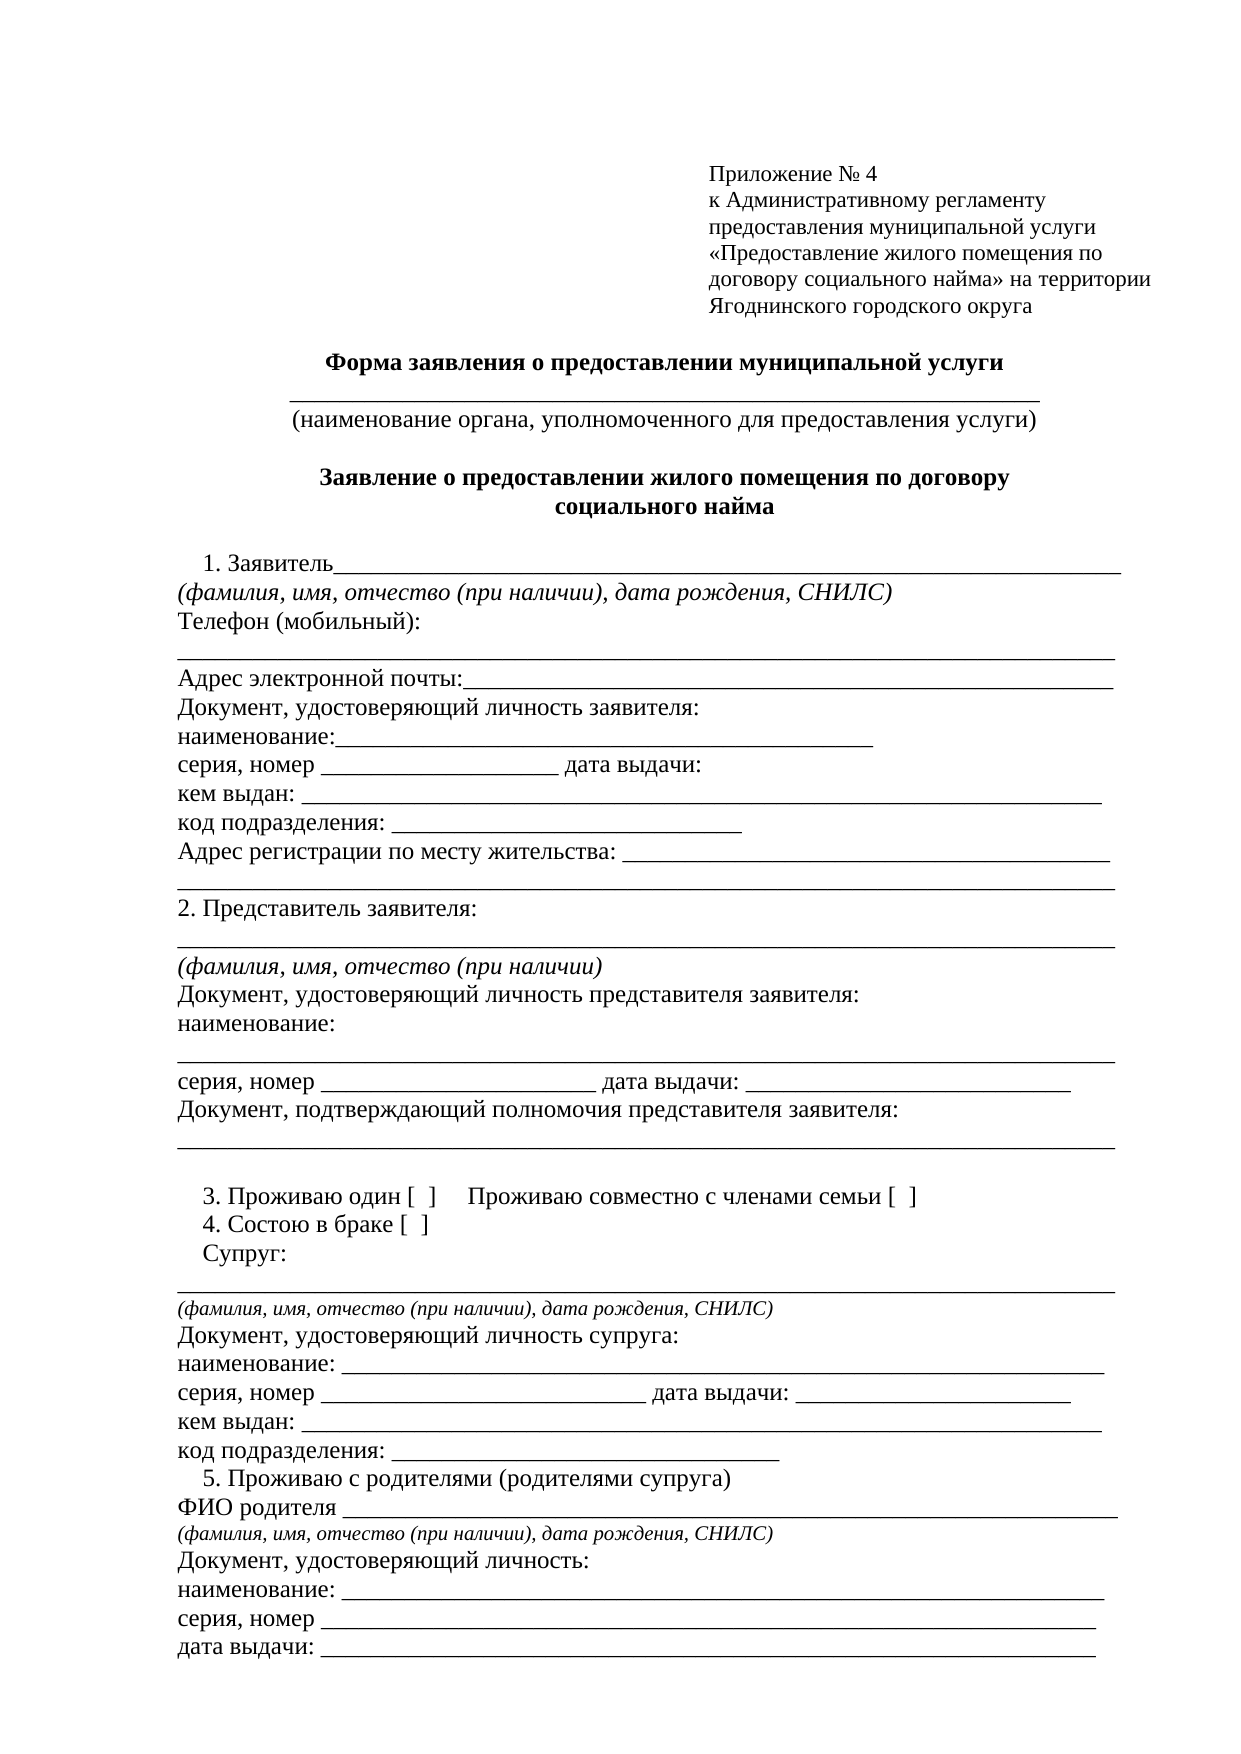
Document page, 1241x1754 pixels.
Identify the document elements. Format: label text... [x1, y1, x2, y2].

text Адрес регистрации по месту жительства: _______________________________________ [177, 836, 1152, 864]
text серия, номер ___________________ дата выдачи: [177, 749, 1152, 778]
title договору социального найма» на территории Ягоднинского городского округа [709, 266, 1152, 318]
text Телефон (мобильный): [177, 606, 1152, 634]
text Приложение № 4 [709, 160, 1152, 186]
text социального найма [177, 491, 1152, 519]
text ___________________________________________________________________________ [177, 634, 1152, 663]
text Супруг: [177, 1238, 1152, 1267]
text (фамилия, имя, отчество (при наличии), дата рождения, СНИЛС) [177, 1521, 1152, 1545]
text Документ, удостоверяющий личность представителя заявителя: [177, 979, 1152, 1008]
text код подразделения: ____________________________ [177, 807, 1152, 836]
text кем выдан: ________________________________________________________________ [177, 778, 1152, 807]
text (наименование органа, уполномоченного для предоставления услуги) [177, 404, 1152, 433]
text Документ, удостоверяющий личность: [177, 1545, 1152, 1574]
text Адрес электронной почты:____________________________________________________ [177, 663, 1152, 692]
text серия, номер ______________________________________________________________ [177, 1603, 1152, 1631]
text 5. Проживаю с родителями (родителями супруга) [177, 1463, 1152, 1492]
text серия, номер __________________________ дата выдачи: ______________________ [177, 1377, 1152, 1406]
text предоставления муниципальной услуги [709, 213, 1152, 239]
title «Предоставление жилого помещения по [709, 239, 1152, 266]
text Документ, удостоверяющий личность заявителя: [177, 692, 1152, 721]
text ___________________________________________________________________________ [177, 1123, 1152, 1152]
text 2. Представитель заявителя: [177, 893, 1152, 922]
text ___________________________________________________________________________ [177, 864, 1152, 893]
text ___________________________________________________________________________ [177, 1267, 1152, 1296]
text ___________________________________________________________________________ [177, 1037, 1152, 1066]
text ____________________________________________________________ [177, 376, 1152, 404]
text Заявление о предоставлении жилого помещения по договору [177, 462, 1152, 491]
text наименование: _____________________________________________________________ [177, 1574, 1152, 1603]
text дата выдачи: ______________________________________________________________ [177, 1631, 1152, 1660]
text Документ, удостоверяющий личность супруга: [177, 1320, 1152, 1348]
text к Административному регламенту [709, 186, 1152, 213]
text 3. Проживаю один [ ] Проживаю совместно с членами семьи [ ] [177, 1181, 1152, 1209]
text Документ, подтверждающий полномочия представителя заявителя: [177, 1094, 1152, 1123]
text код подразделения: _______________________________ [177, 1435, 1152, 1463]
text Форма заявления о предоставлении муниципальной услуги [177, 347, 1152, 376]
text (фамилия, имя, отчество (при наличии), дата рождения, СНИЛС) [177, 577, 1152, 606]
text серия, номер ______________________ дата выдачи: __________________________ [177, 1066, 1152, 1094]
text (фамилия, имя, отчество (при наличии), дата рождения, СНИЛС) [177, 1296, 1152, 1320]
text 1. Заявитель_______________________________________________________________ [177, 548, 1152, 577]
text (фамилия, имя, отчество (при наличии) [177, 951, 1152, 979]
text наименование: [177, 1008, 1152, 1037]
text ___________________________________________________________________________ [177, 922, 1152, 951]
text 4. Состою в браке [ ] [177, 1209, 1152, 1238]
text кем выдан: ________________________________________________________________ [177, 1406, 1152, 1435]
text наименование:___________________________________________ [177, 721, 1152, 749]
text ФИО родителя ______________________________________________________________ [177, 1492, 1152, 1521]
text наименование: _____________________________________________________________ [177, 1348, 1152, 1377]
